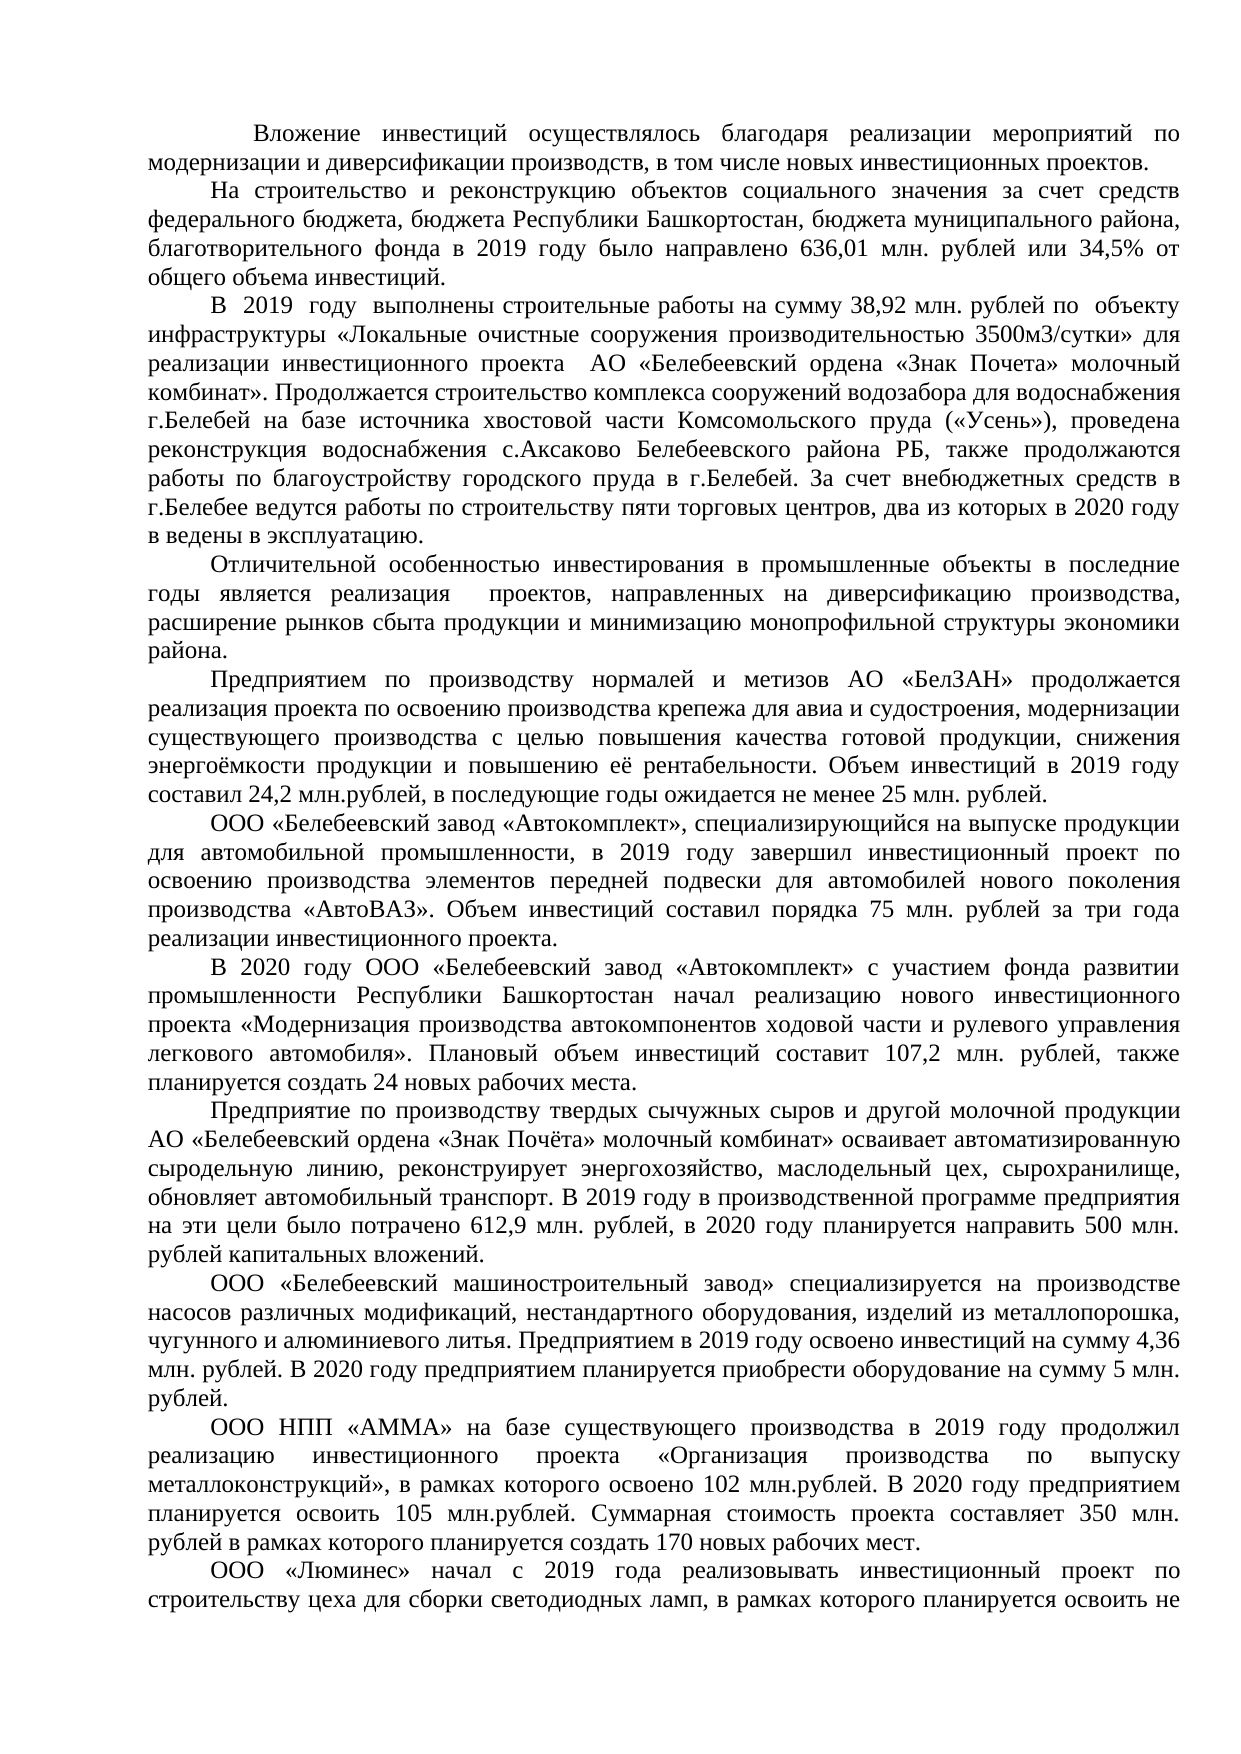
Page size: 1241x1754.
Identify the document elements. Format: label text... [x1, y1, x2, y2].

list Вложение инвестиций осуществлялось благодаря реализации мероприятий по модернизации и диверсификации производств, в том числе новых инвестиционных проектов. [148, 118, 1181, 176]
list На строительство и реконструкцию объектов социального значения за счет средств федерального бюджета, бюджета Республики Башкортостан, бюджета муниципального района, благотворительного фонда в 2019 году было направлено 636,01 млн. рублей или 34,5% от общего объема инвестиций. [148, 176, 1181, 291]
list Отличительной особенностью инвестирования в промышленные объекты в последние годы является реализация проектов, направленных на диверсификацию производства, расширение рынков сбыта продукции и минимизацию монопрофильной структуры экономики района. [148, 549, 1181, 664]
list Предприятием по производству нормалей и метизов АО «БелЗАН» продолжается реализация проекта по освоению производства крепежа для авиа и судостроения, модернизации существующего производства с целью повышения качества готовой продукции, снижения энергоёмкости продукции и повышению её рентабельности. Объем инвестиций в 2019 году составил 24,2 млн.рублей, в последующие годы ожидается не менее 25 млн. рублей. [148, 664, 1181, 808]
list Предприятие по производству твердых сычужных сыров и другой молочной продукции АО «Белебеевский ордена «Знак Почёта» молочный комбинат» осваивает автоматизированную сыродельную линию, реконструирует энергохозяйство, маслодельный цех, сырохранилище, обновляет автомобильный транспорт. В 2019 году в производственной программе предприятия на эти цели было потрачено 612,9 млн. рублей, в 2020 году планируется направить 500 млн. рублей капитальных вложений. [148, 1096, 1181, 1268]
list ООО НПП «АММА» на базе существующего производства в 2019 году продолжил реализацию инвестиционного проекта «Организация производства по выпуску металлоконструкций», в рамках которого освоено 102 млн.рублей. В 2020 году предприятием планируется освоить 105 млн.рублей. Суммарная стоимость проекта составляет 350 млн. рублей в рамках которого планируется создать 170 новых рабочих мест. [148, 1412, 1181, 1556]
list ООО «Белебеевский завод «Автокомплект», специализирующийся на выпуске продукции для автомобильной промышленности, в 2019 году завершил инвестиционный проект по освоению производства элементов передней подвески для автомобилей нового поколения производства «АвтоВАЗ». Объем инвестиций составил порядка 75 млн. рублей за три года реализации инвестиционного проекта. [148, 808, 1181, 952]
list В 2019 году выполнены строительные работы на сумму 38,92 млн. рублей по объекту инфраструктуры «Локальные очистные сооружения производительностью 3500м3/сутки» для реализации инвестиционного проекта АО «Белебеевский ордена «Знак Почета» молочный комбинат». Продолжается строительство комплекса сооружений водозабора для водоснабжения г.Белебей на базе источника хвостовой части Комсомольского пруда («Усень»), проведена реконструкция водоснабжения с.Аксаково Белебеевского района РБ, также продолжаются работы по благоустройству городского пруда в г.Белебей. За счет внебюджетных средств в г.Белебее ведутся работы по строительству пяти торговых центров, два из которых в 2020 году в ведены в эксплуатацию. [148, 291, 1181, 549]
list ООО «Белебеевский машиностроительный завод» специализируется на производстве насосов различных модификаций, нестандартного оборудования, изделий из металлопорошка, чугунного и алюминиевого литья. Предприятием в 2019 году освоено инвестиций на сумму 4,36 млн. рублей. В 2020 году предприятием планируется приобрести оборудование на сумму 5 млн. рублей. [148, 1268, 1181, 1412]
list В 2020 году ООО «Белебеевский завод «Автокомплект» с участием фонда развитии промышленности Республики Башкортостан начал реализацию нового инвестиционного проекта «Модернизация производства автокомпонентов ходовой части и рулевого управления легкового автомобиля». Плановый объем инвестиций составит 107,2 млн. рублей, также планируется создать 24 новых рабочих места. [148, 952, 1181, 1096]
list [148, 1556, 1181, 1613]
